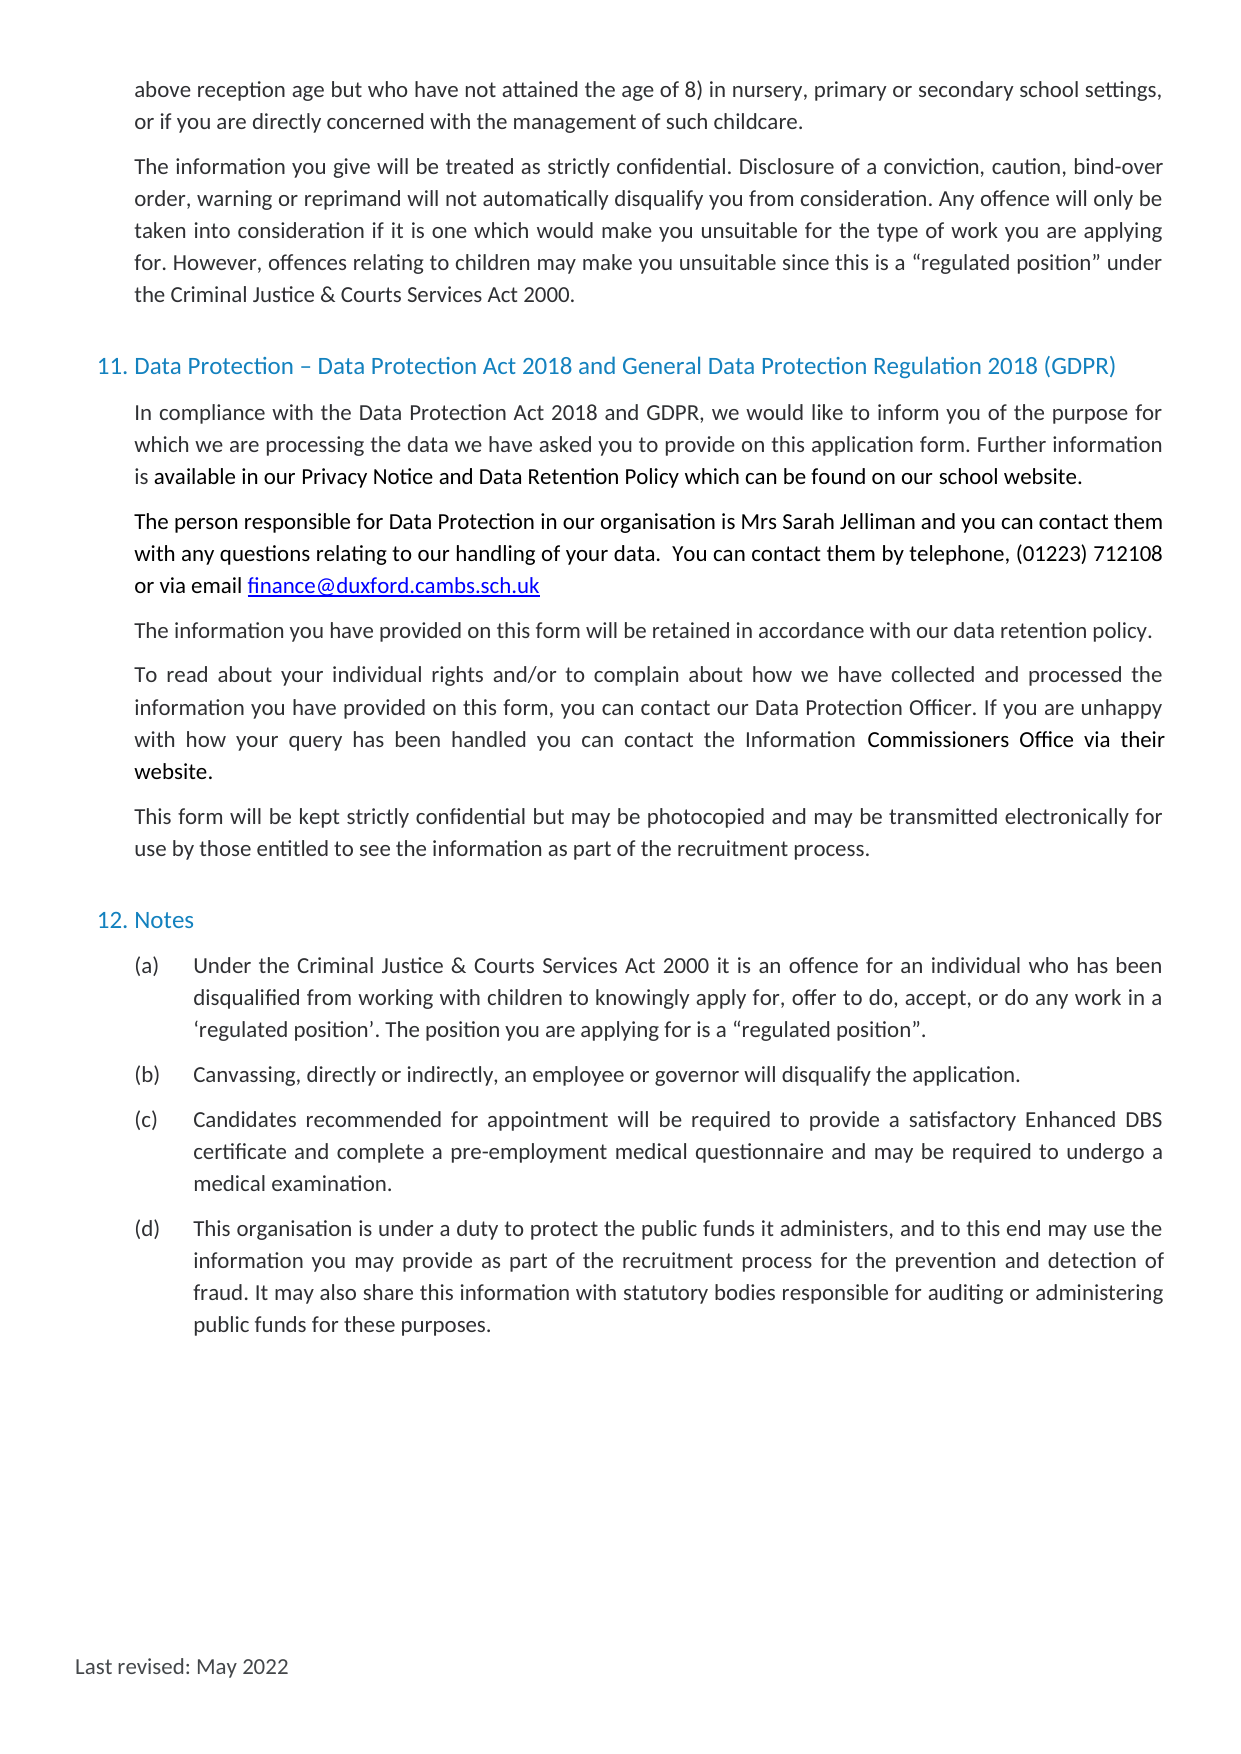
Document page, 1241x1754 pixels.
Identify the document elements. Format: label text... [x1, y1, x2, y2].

subtitle Data Protection – Data Protection Act 2018 and General Data Protection Regulation 2018 (GDPR) [97, 350, 1165, 381]
text To read about your individual rights and/or to complain about how we have collected and processed the information you have provided on this form, you can contact our Data Protection Officer. If you are unhappy with how your query has been handled you can contact the Information Commissioners Office via their website. [134, 661, 1165, 785]
text The information you have provided on this form will be retained in accordance with our data retention policy. [134, 616, 1165, 644]
text (a) Under the Criminal Justice & Courts Services Act 2000 it is an offence for an individual who has been disqualified from working with children to knowingly apply for, offer to do, accept, or do any work in a ‘regulated position’. The position you are applying for is a “regulated position”. [134, 951, 1165, 1044]
subtitle Notes [97, 904, 1165, 934]
text This form will be kept strictly confidential but may be photocopied and may be transmitted electronically for use by those entitled to see the information as part of the recruitment process. [134, 802, 1165, 862]
text (c) Candidates recommended for appointment will be required to provide a satisfactory Enhanced DBS certificate and complete a pre-employment medical questionnaire and may be required to undergo a medical examination. [134, 1105, 1165, 1197]
text In compliance with the Data Protection Act 2018 and GDPR, we would like to inform you of the purpose for which we are processing the data we have asked you to provide on this application form. Further information is available in our Privacy Notice and Data Retention Policy which can be found on our school website. [134, 398, 1165, 490]
text (d) This organisation is under a duty to protect the public funds it administers, and to this end may use the information you may provide as part of the recruitment process for the prevention and detection of fraud. It may also share this information with statutory bodies responsible for auditing or administering public funds for these purposes. [134, 1214, 1165, 1339]
text (b) Canvassing, directly or indirectly, an employee or governor will disqualify the application. [134, 1060, 1165, 1088]
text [134, 75, 1165, 135]
text The person responsible for Data Protection in our organisation is Mrs Sarah Jelliman and you can contact them with any questions relating to our handling of your data. You can contact them by telephone, (01223) 712108 or via email finance@duxford.cambs.sch.uk [134, 507, 1165, 599]
text The information you give will be treated as strictly confidential. Disclosure of a conviction, caution, bind-over order, warning or reprimand will not automatically disqualify you from consideration. Any offence will only be taken into consideration if it is one which would make you unsuitable for the type of work you are applying for. However, offences relating to children may make you unsuitable since this is a “regulated position” under the Criminal Justice & Courts Services Act 2000. [134, 152, 1165, 309]
